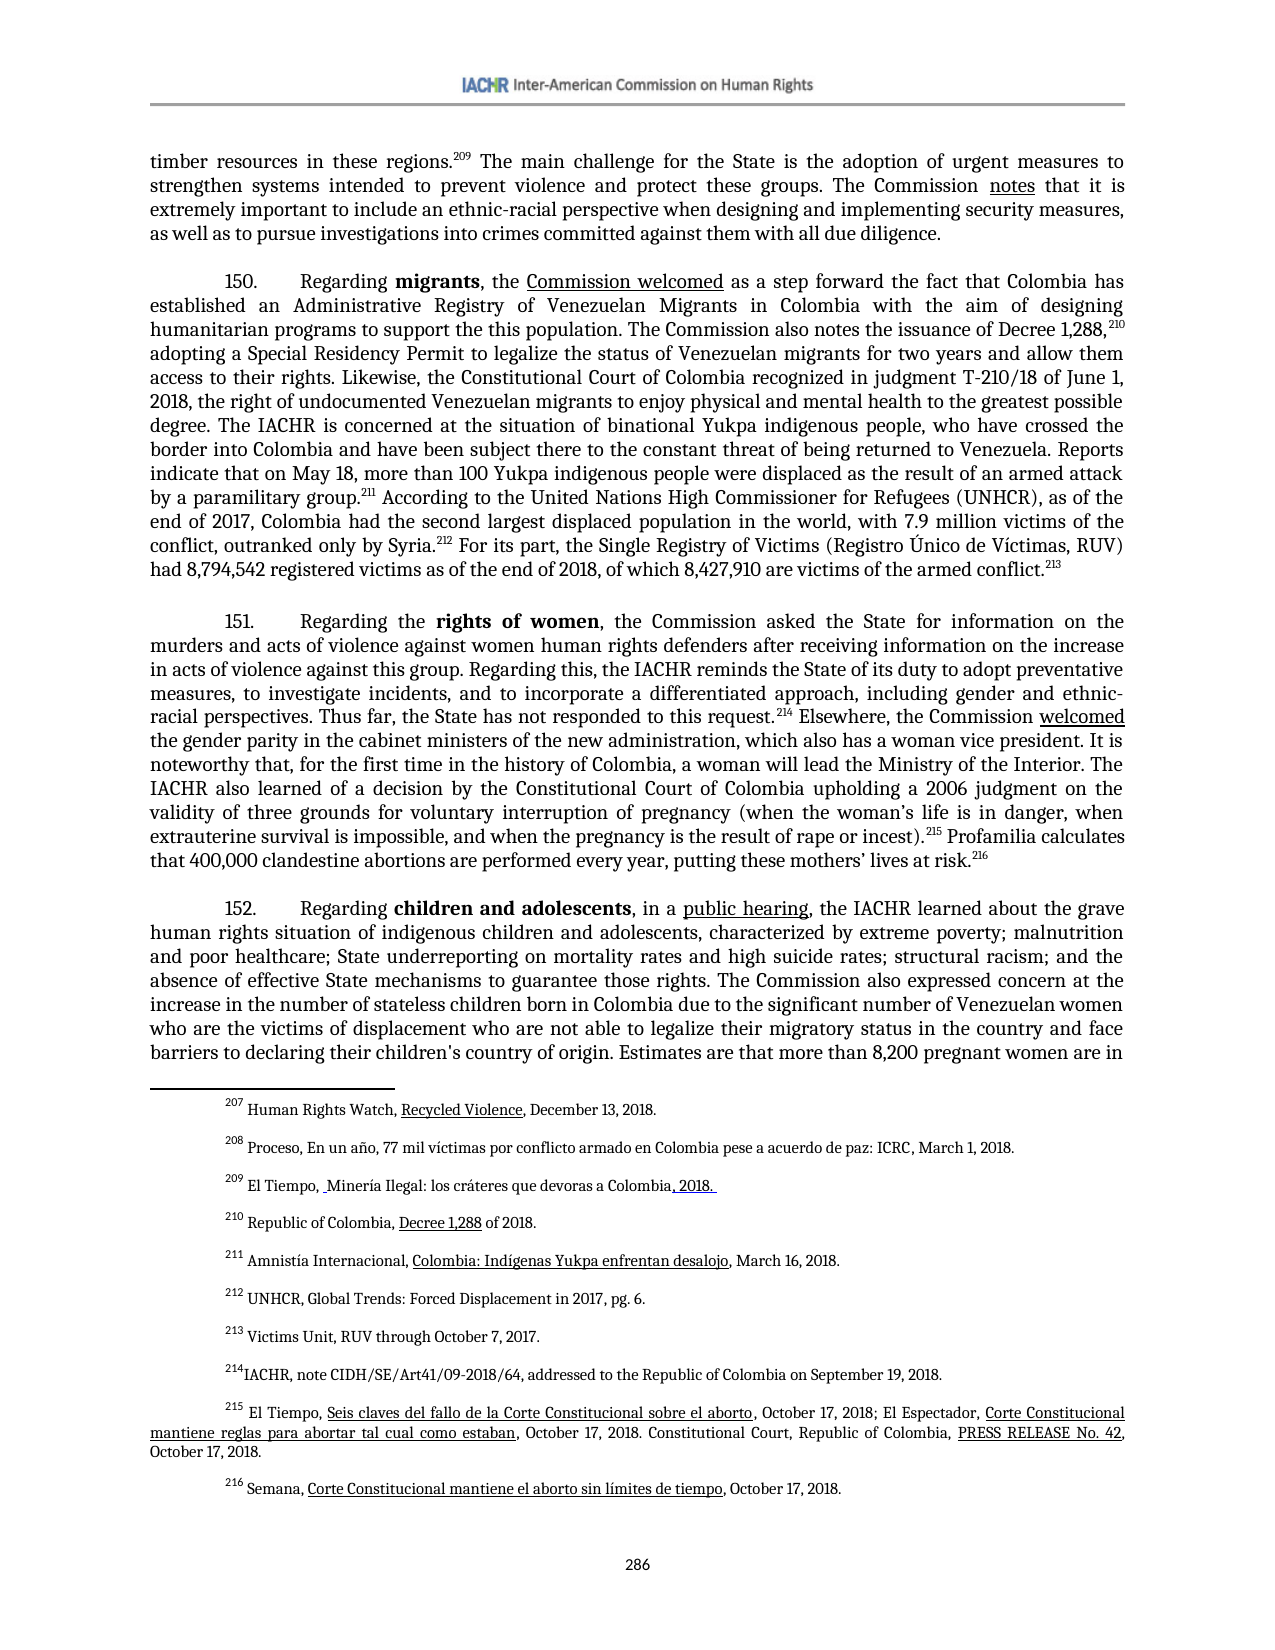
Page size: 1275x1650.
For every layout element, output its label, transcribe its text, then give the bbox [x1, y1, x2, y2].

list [150, 150, 1125, 246]
list Regarding migrants, the Commission welcomed as a step forward the fact that Colombia has established an Administrative Registry of Venezuelan Migrants in Colombia with the aim of designing humanitarian programs to support the this population. The Commission also notes the issuance of Decree 1,288, adopting a Special Residency Permit to legalize the status of Venezuelan migrants for two years and allow them access to their rights. Likewise, the Constitutional Court of Colombia recognized in judgment T-210/18 of June 1, 2018, the right of undocumented Venezuelan migrants to enjoy physical and mental health to the greatest possible degree. The IACHR is concerned at the situation of binational Yukpa indigenous people, who have crossed the border into Colombia and have been subject there to the constant threat of being returned to Venezuela. Reports indicate that on May 18, more than 100 Yukpa indigenous people were displaced as the result of an armed attack by a paramilitary group. According to the United Nations High Commissioner for Refugees (UNHCR), as of the end of 2017, Colombia had the second largest displaced population in the world, with 7.9 million victims of the conflict, outranked only by Syria. For its part, the Single Registry of Victims (Registro Único de Víctimas, RUV) had 8,794,542 registered victims as of the end of 2018, of which 8,427,910 are victims of the armed conflict. [150, 270, 1125, 581]
list Regarding the rights of women, the Commission asked the State for information on the murders and acts of violence against women human rights defenders after receiving information on the increase in acts of violence against this group. Regarding this, the IACHR reminds the State of its duty to adopt preventative measures, to investigate incidents, and to incorporate a differentiated approach, including gender and ethnic-racial perspectives. Thus far, the State has not responded to this request. Elsewhere, the Commission welcomed the gender parity in the cabinet ministers of the new administration, which also has a woman vice president. It is noteworthy that, for the first time in the history of Colombia, a woman will lead the Ministry of the Interior. The IACHR also learned of a decision by the Constitutional Court of Colombia upholding a 2006 judgment on the validity of three grounds for voluntary interruption of pregnancy (when the woman’s life is in danger, when extrauterine survival is impossible, and when the pregnancy is the result of rape or incest). Profamilia calculates that 400,000 clandestine abortions are performed every year, putting these mothers’ lives at risk. [150, 609, 1125, 873]
picture [450, 75, 825, 95]
list Regarding children and adolescents, in a public hearing, the IACHR learned about the grave human rights situation of indigenous children and adolescents, characterized by extreme poverty; malnutrition and poor healthcare; State underreporting on mortality rates and high suicide rates; structural racism; and the absence of effective State mechanisms to guarantee those rights. The Commission also expressed concern at the increase in the number of stateless children born in Colombia due to the significant number of Venezuelan women who are the victims of displacement who are not able to legalize their migratory status in the country and face barriers to declaring their children's country of origin. Estimates are that more than 8,200 pregnant women are in the country without having legalized their immigration status. This issue leads to children born with no nationality, which increases their vulnerability. The Commission is concerned at the situation of sexual violence and exploitation victimizing approximately 37,000 girls and adolescents, a phenomenon associated with the increase in so-called "sex tourism." The Commission asked for information from the State, which indicated that measures were being taken to prevent and eradicate these practices, including a program for comprehensive care for victims of all forms of sexual violence, as well as programs and strategies from the Office on Childhood and Adolescence. It was also informed that between 2013 and July 2018, the Office of the Attorney General of the Nation had conducted 7,015 investigations into sexual violence and sexual and commercial exploitation of children and adolescents in Cartagena and Santa Marta. [150, 897, 1125, 1064]
